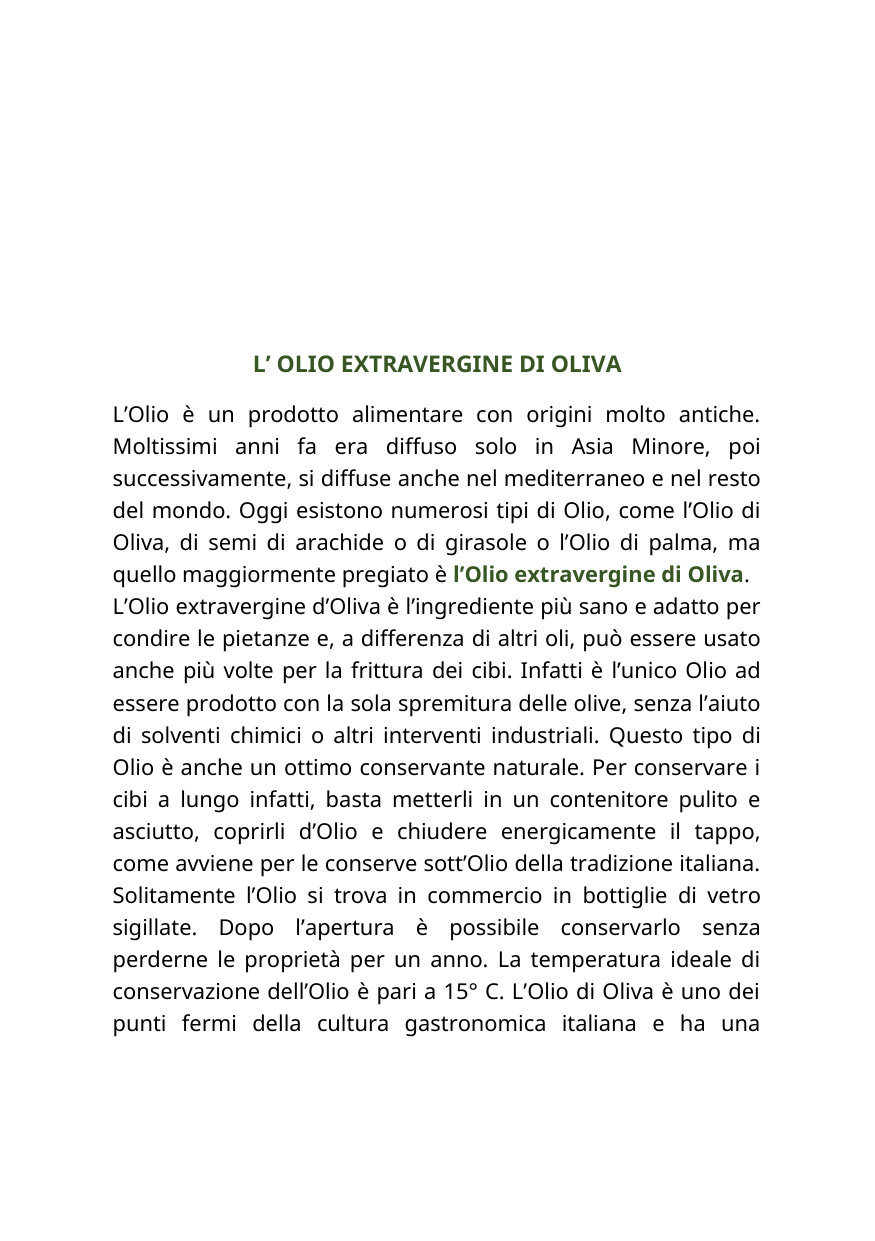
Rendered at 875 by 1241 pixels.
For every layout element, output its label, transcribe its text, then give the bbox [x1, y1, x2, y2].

text L’Olio è un prodotto alimentare con origini molto antiche. Moltissimi anni fa era diffuso solo in Asia Minore, poi successivamente, si diffuse anche nel mediterraneo e nel resto del mondo. Oggi esistono numerosi tipi di Olio, come l’Olio di Oliva, di semi di arachide o di girasole o l’Olio di palma, ma quello maggiormente pregiato è l’Olio extravergine di Oliva. [112, 399, 762, 589]
text L’ OLIO EXTRAVERGINE DI OLIVA [112, 348, 762, 379]
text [112, 591, 762, 1038]
